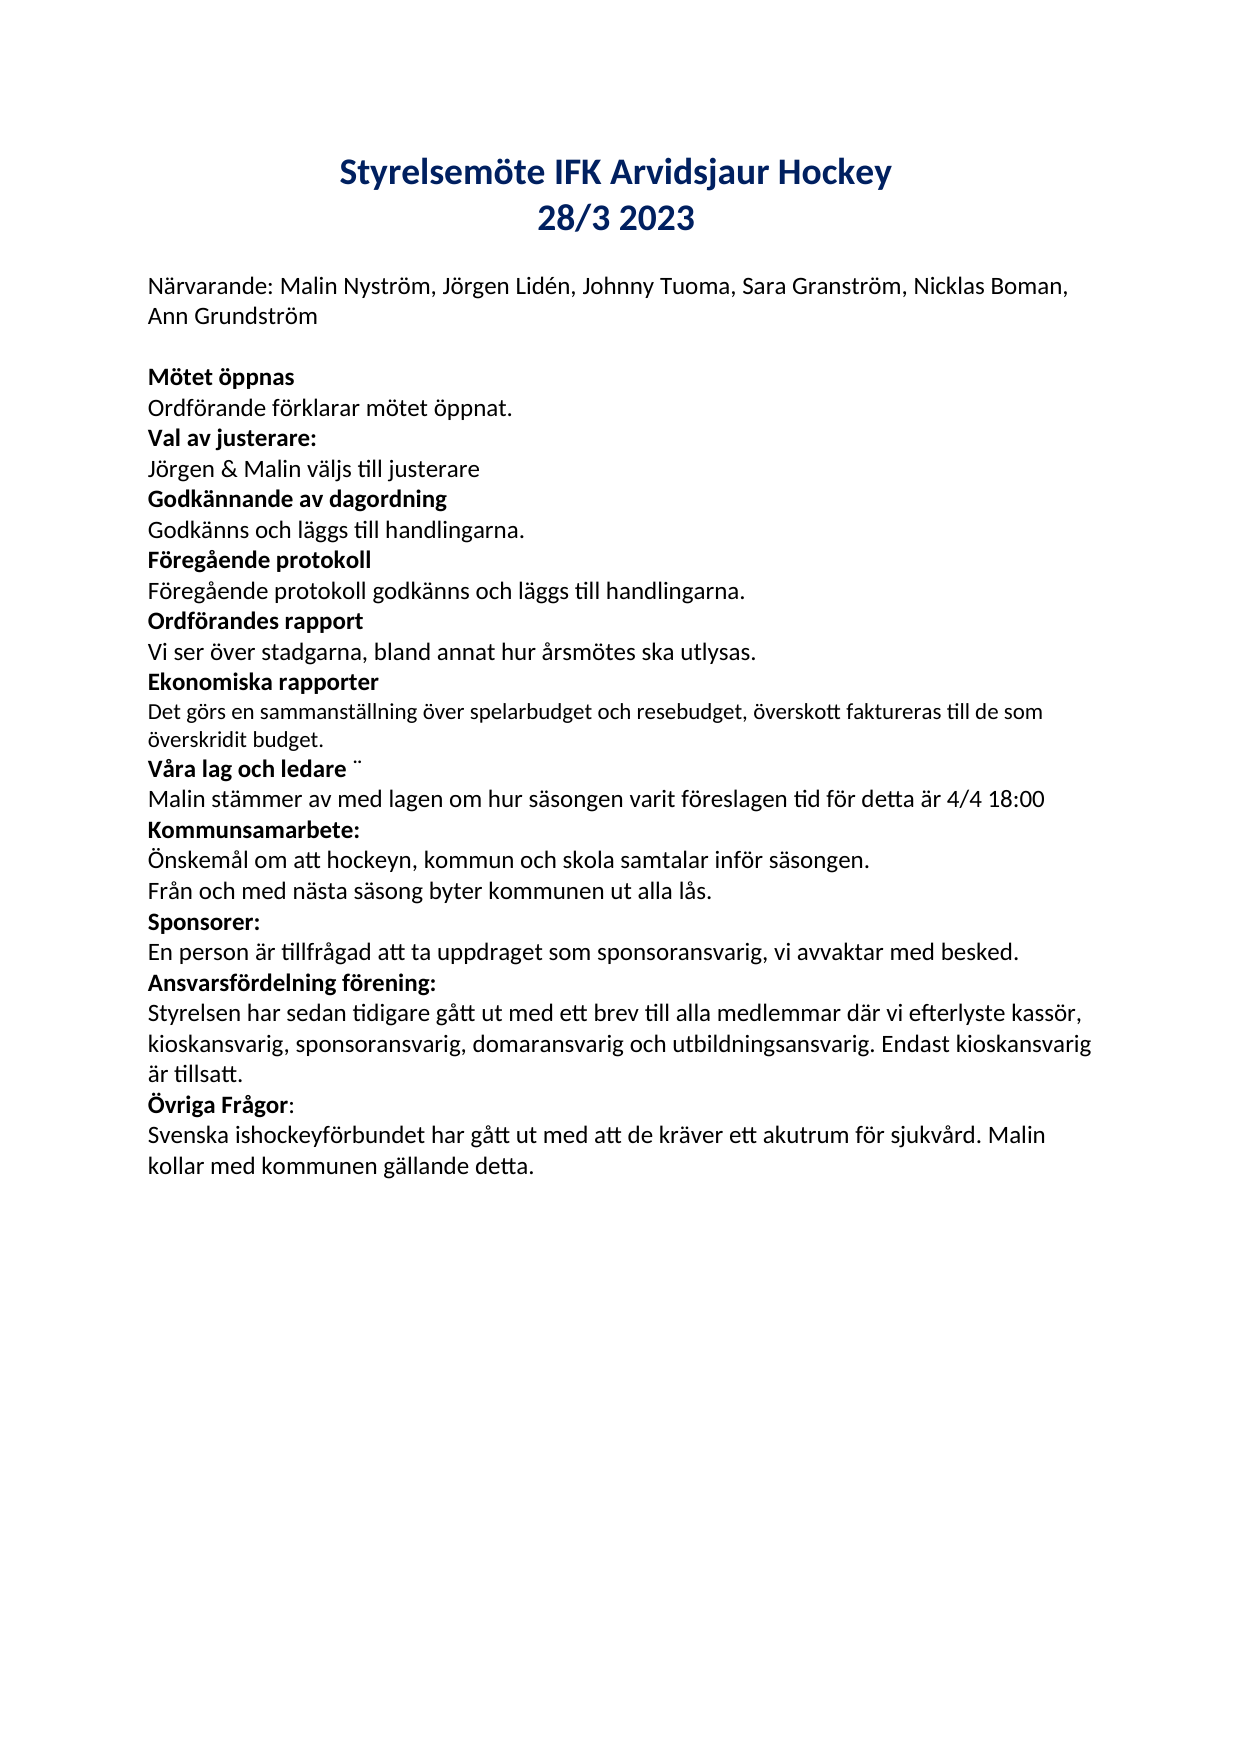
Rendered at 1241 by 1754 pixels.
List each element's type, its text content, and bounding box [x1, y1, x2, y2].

text Godkännande av dagordning [148, 483, 1093, 514]
text Styrelsemöte IFK Arvidsjaur Hockey [148, 148, 1093, 193]
text Vi ser över stadgarna, bland annat hur årsmötes ska utlysas. [148, 636, 1093, 667]
text Ansvarsfördelning förening: [148, 967, 1093, 997]
text Det görs en sammanställning över spelarbudget och resebudget, överskott faktureras till de som överskridit budget. [148, 697, 1093, 753]
text Föregående protokoll godkänns och läggs till handlingarna. [148, 575, 1093, 606]
text Övriga Frågor: [148, 1089, 1093, 1119]
text Från och med nästa säsong byter kommunen ut alla lås. [148, 875, 1093, 906]
text Godkänns och läggs till handlingarna. [148, 514, 1093, 544]
text Jörgen & Malin väljs till justerare [148, 453, 1093, 483]
text Mötet öppnas [148, 361, 1093, 392]
text Ordförandes rapport [148, 606, 1093, 636]
text Föregående protokoll [148, 544, 1093, 575]
text En person är tillfrågad att ta uppdraget som sponsoransvarig, vi avvaktar med besked. [148, 936, 1093, 967]
text Närvarande: Malin Nyström, Jörgen Lidén, Johnny Tuoma, Sara Granström, Nicklas Boman, Ann Grundström [148, 270, 1093, 331]
text Malin stämmer av med lagen om hur säsongen varit föreslagen tid för detta är 4/4 18:00 [148, 784, 1093, 814]
text Ordförande förklarar mötet öppnat. [148, 392, 1093, 422]
text Sponsorer: [148, 906, 1093, 936]
text Önskemål om att hockeyn, kommun och skola samtalar inför säsongen. [148, 845, 1093, 875]
text Våra lag och ledare ¨ [148, 753, 1093, 784]
text 28/3 2023 [148, 193, 1093, 239]
text Svenska ishockeyförbundet har gått ut med att de kräver ett akutrum för sjukvård. Malin kollar med kommunen gällande detta. [148, 1119, 1093, 1180]
text Ekonomiska rapporter [148, 667, 1093, 697]
text Styrelsen har sedan tidigare gått ut med ett brev till alla medlemmar där vi efterlyste kassör, kioskansvarig, sponsoransvarig, domaransvarig och utbildningsansvarig. Endast kioskansvarig är tillsatt. [148, 997, 1093, 1089]
text Kommunsamarbete: [148, 814, 1093, 845]
text Val av justerare: [148, 422, 1093, 453]
